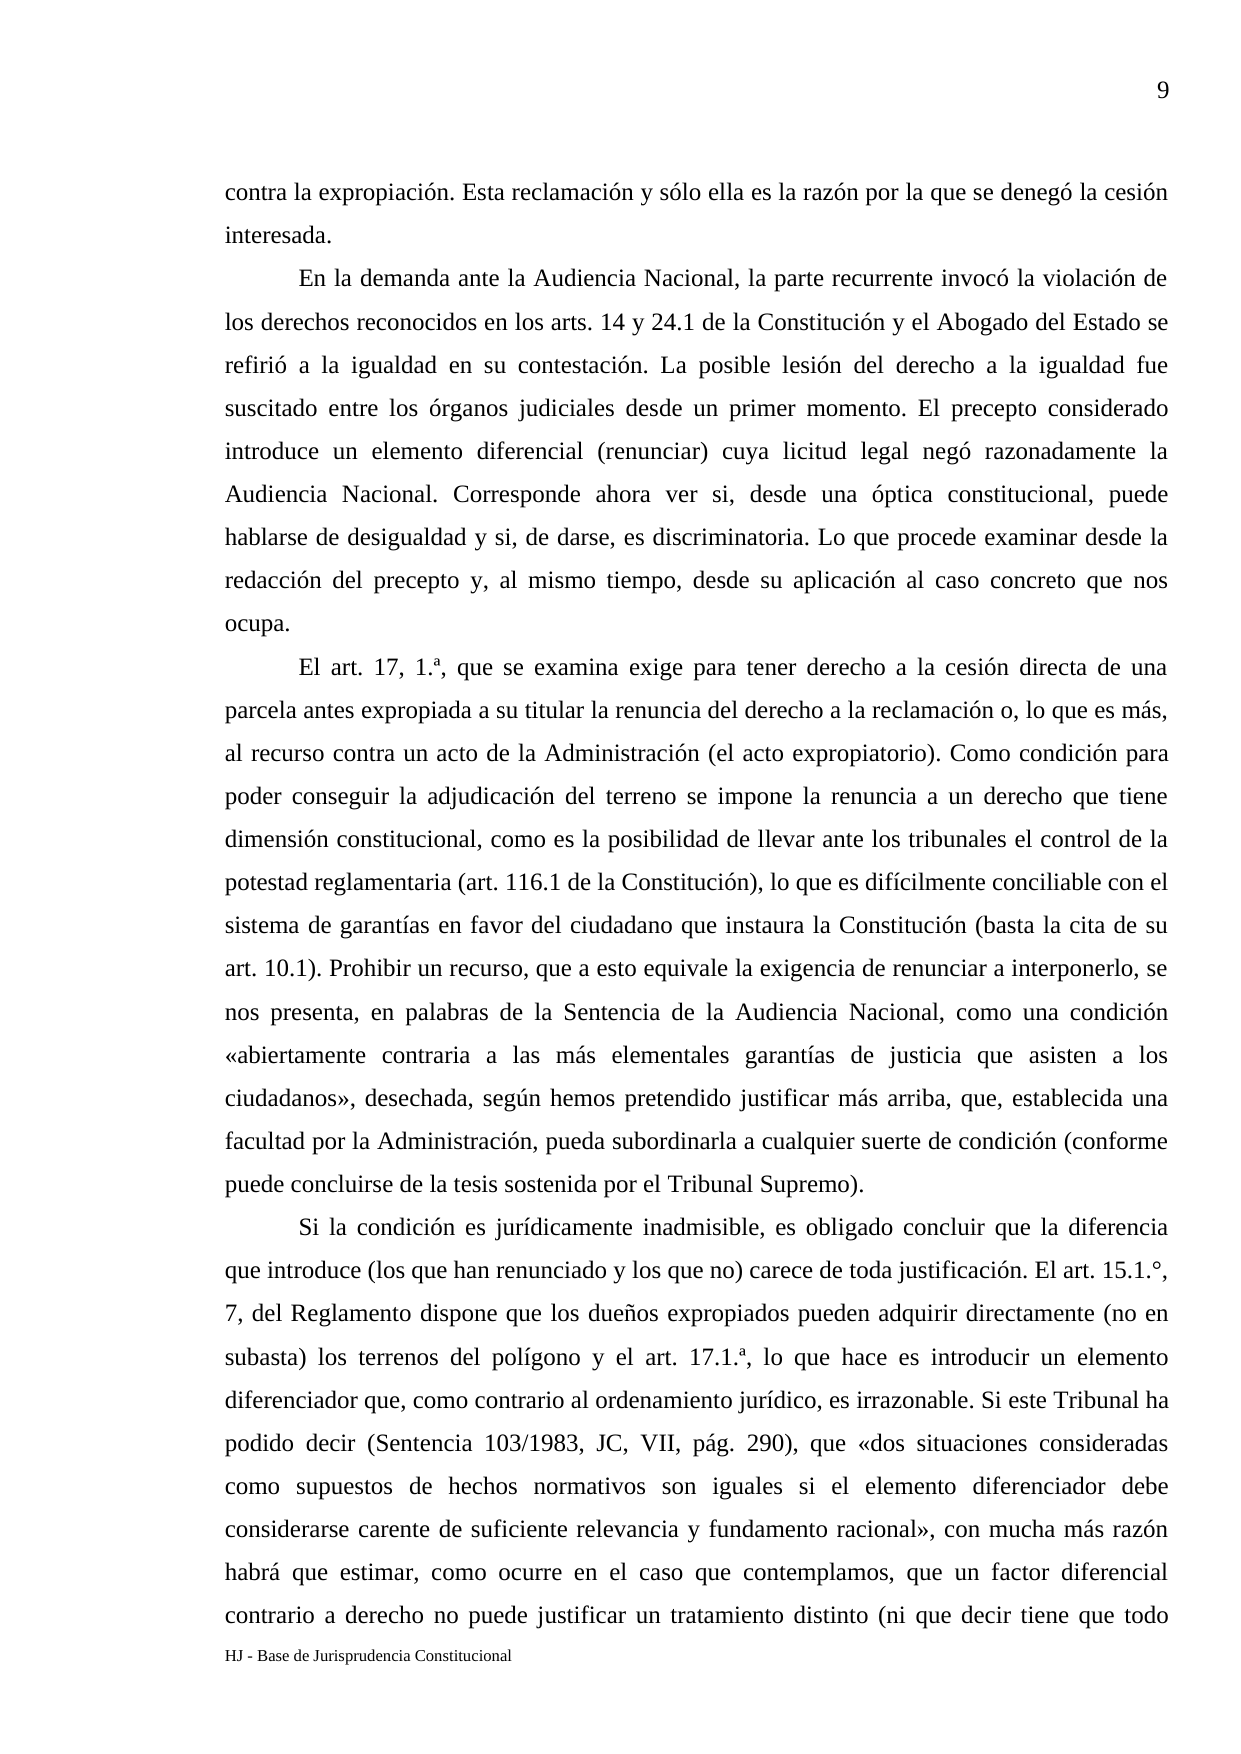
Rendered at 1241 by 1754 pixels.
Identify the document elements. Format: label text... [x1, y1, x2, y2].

text El art. 17, 1.ª, que se examina exige para tener derecho a la cesión directa de una parcela antes expropiada a su titular la renuncia del derecho a la reclamación o, lo que es más, al recurso contra un acto de la Administración (el acto expropiatorio). Como condición para poder conseguir la adjudicación del terreno se impone la renuncia a un derecho que tiene dimensión constitucional, como es la posibilidad de llevar ante los tribunales el control de la potestad reglamentaria (art. 116.1 de la Constitución), lo que es difícilmente conciliable con el sistema de garantías en favor del ciudadano que instaura la Constitución (basta la cita de su art. 10.1). Prohibir un recurso, que a esto equivale la exigencia de renunciar a interponerlo, se nos presenta, en palabras de la Sentencia de la Audiencia Nacional, como una condición «abiertamente contraria a las más elementales garantías de justicia que asisten a los ciudadanos», desechada, según hemos pretendido justificar más arriba, que, establecida una facultad por la Administración, pueda subordinarla a cualquier suerte de condición (conforme puede concluirse de la tesis sostenida por el Tribunal Supremo). [224, 652, 1169, 1198]
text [224, 1212, 1169, 1629]
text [224, 177, 1169, 249]
text En la demanda ante la Audiencia Nacional, la parte recurrente invocó la violación de los derechos reconocidos en los arts. 14 y 24.1 de la Constitución y el Abogado del Estado se refirió a la igualdad en su contestación. La posible lesión del derecho a la igualdad fue suscitado entre los órganos judiciales desde un primer momento. El precepto considerado introduce un elemento diferencial (renunciar) cuya licitud legal negó razonadamente la Audiencia Nacional. Corresponde ahora ver si, desde una óptica constitucional, puede hablarse de desigualdad y si, de darse, es discriminatoria. Lo que procede examinar desde la redacción del precepto y, al mismo tiempo, desde su aplicación al caso concreto que nos ocupa. [224, 263, 1169, 637]
